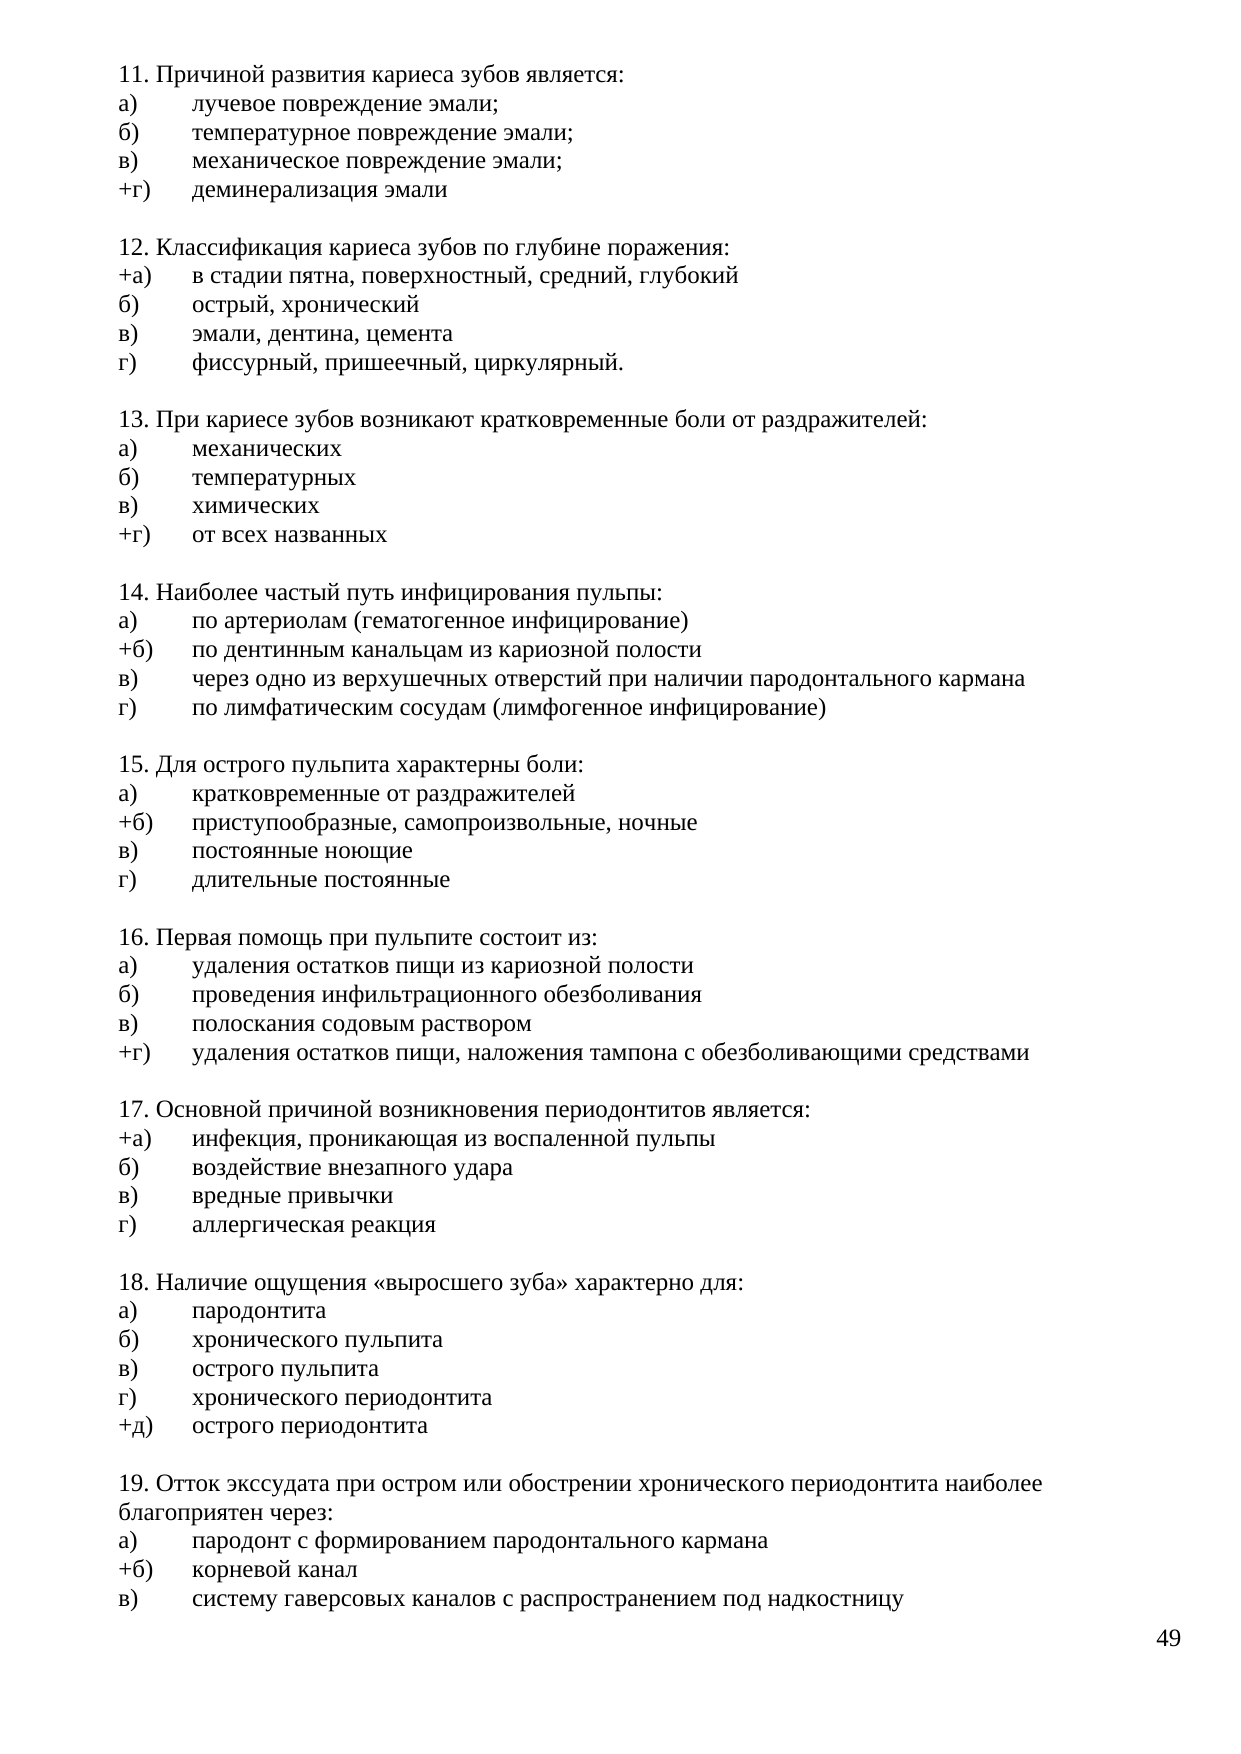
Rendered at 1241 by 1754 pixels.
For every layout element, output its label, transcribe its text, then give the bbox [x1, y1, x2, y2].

text +г) удаления остатков пищи, наложения тампона с обезболивающими средствами [118, 1037, 1181, 1065]
text г) хронического периодонтита [118, 1382, 1181, 1410]
text 13. При кариесе зубов возникают кратковременные боли от раздражителей: [118, 404, 1181, 433]
text а) удаления остатков пищи из кариозной полости [118, 950, 1181, 979]
text б) температурное повреждение эмали; [118, 117, 1181, 145]
text +б) приступообразные, самопроизвольные, ночные [118, 807, 1181, 835]
text 17. Основной причиной возникновения периодонтитов является: [118, 1094, 1181, 1123]
text в) полоскания содовым раствором [118, 1008, 1181, 1037]
text а) пародонт с формированием пародонтального кармана [118, 1525, 1181, 1554]
text 19. Отток экссудата при остром или обострении хронического периодонтита наиболее благоприятен через: [118, 1468, 1181, 1525]
text +а) инфекция, проникающая из воспаленной пульпы [118, 1123, 1181, 1152]
text в) через одно из верхушечных отверстий при наличии пародонтального кармана [118, 663, 1181, 692]
text +г) от всех названных [118, 519, 1181, 548]
text +а) в стадии пятна, поверхностный, средний, глубокий [118, 260, 1181, 289]
text б) проведения инфильтрационного обезболивания [118, 979, 1181, 1008]
text 11. Причиной развития кариеса зубов является: [118, 59, 1181, 88]
text 12. Классификация кариеса зубов по глубине поражения: [118, 232, 1181, 260]
text а) механических [118, 433, 1181, 462]
text б) температурных [118, 462, 1181, 490]
text а) кратковременные от раздражителей [118, 778, 1181, 807]
text г) фиссурный, пришеечный, циркулярный. [118, 347, 1181, 375]
text а) по артериолам (гематогенное инфицирование) [118, 605, 1181, 634]
text 16. Первая помощь при пульпите состоит из: [118, 922, 1181, 950]
text в) постоянные ноющие [118, 835, 1181, 864]
text в) механическое повреждение эмали; [118, 145, 1181, 174]
text г) по лимфатическим сосудам (лимфогенное инфицирование) [118, 692, 1181, 720]
text +б) по дентинным канальцам из кариозной полости [118, 634, 1181, 663]
text +д) острого периодонтита [118, 1410, 1181, 1439]
text в) эмали, дентина, цемента [118, 318, 1181, 347]
text б) острый, хронический [118, 289, 1181, 318]
text 15. Для острого пульпита характерны боли: [118, 749, 1181, 778]
text в) систему гаверсовых каналов с распространением под надкостницу [118, 1583, 1181, 1612]
text в) острого пульпита [118, 1353, 1181, 1382]
text в) вредные привычки [118, 1180, 1181, 1209]
text а) лучевое повреждение эмали; [118, 88, 1181, 117]
text 14. Наиболее частый путь инфицирования пульпы: [118, 577, 1181, 605]
text в) химических [118, 490, 1181, 519]
text г) аллергическая реакция [118, 1209, 1181, 1238]
text б) воздействие внезапного удара [118, 1152, 1181, 1180]
text а) пародонтита [118, 1295, 1181, 1324]
text г) длительные постоянные [118, 864, 1181, 893]
text 18. Наличие ощущения «выросшего зуба» характерно для: [118, 1267, 1181, 1295]
text +б) корневой канал [118, 1554, 1181, 1583]
text б) хронического пульпита [118, 1324, 1181, 1353]
text +г) деминерализация эмали [118, 174, 1181, 203]
